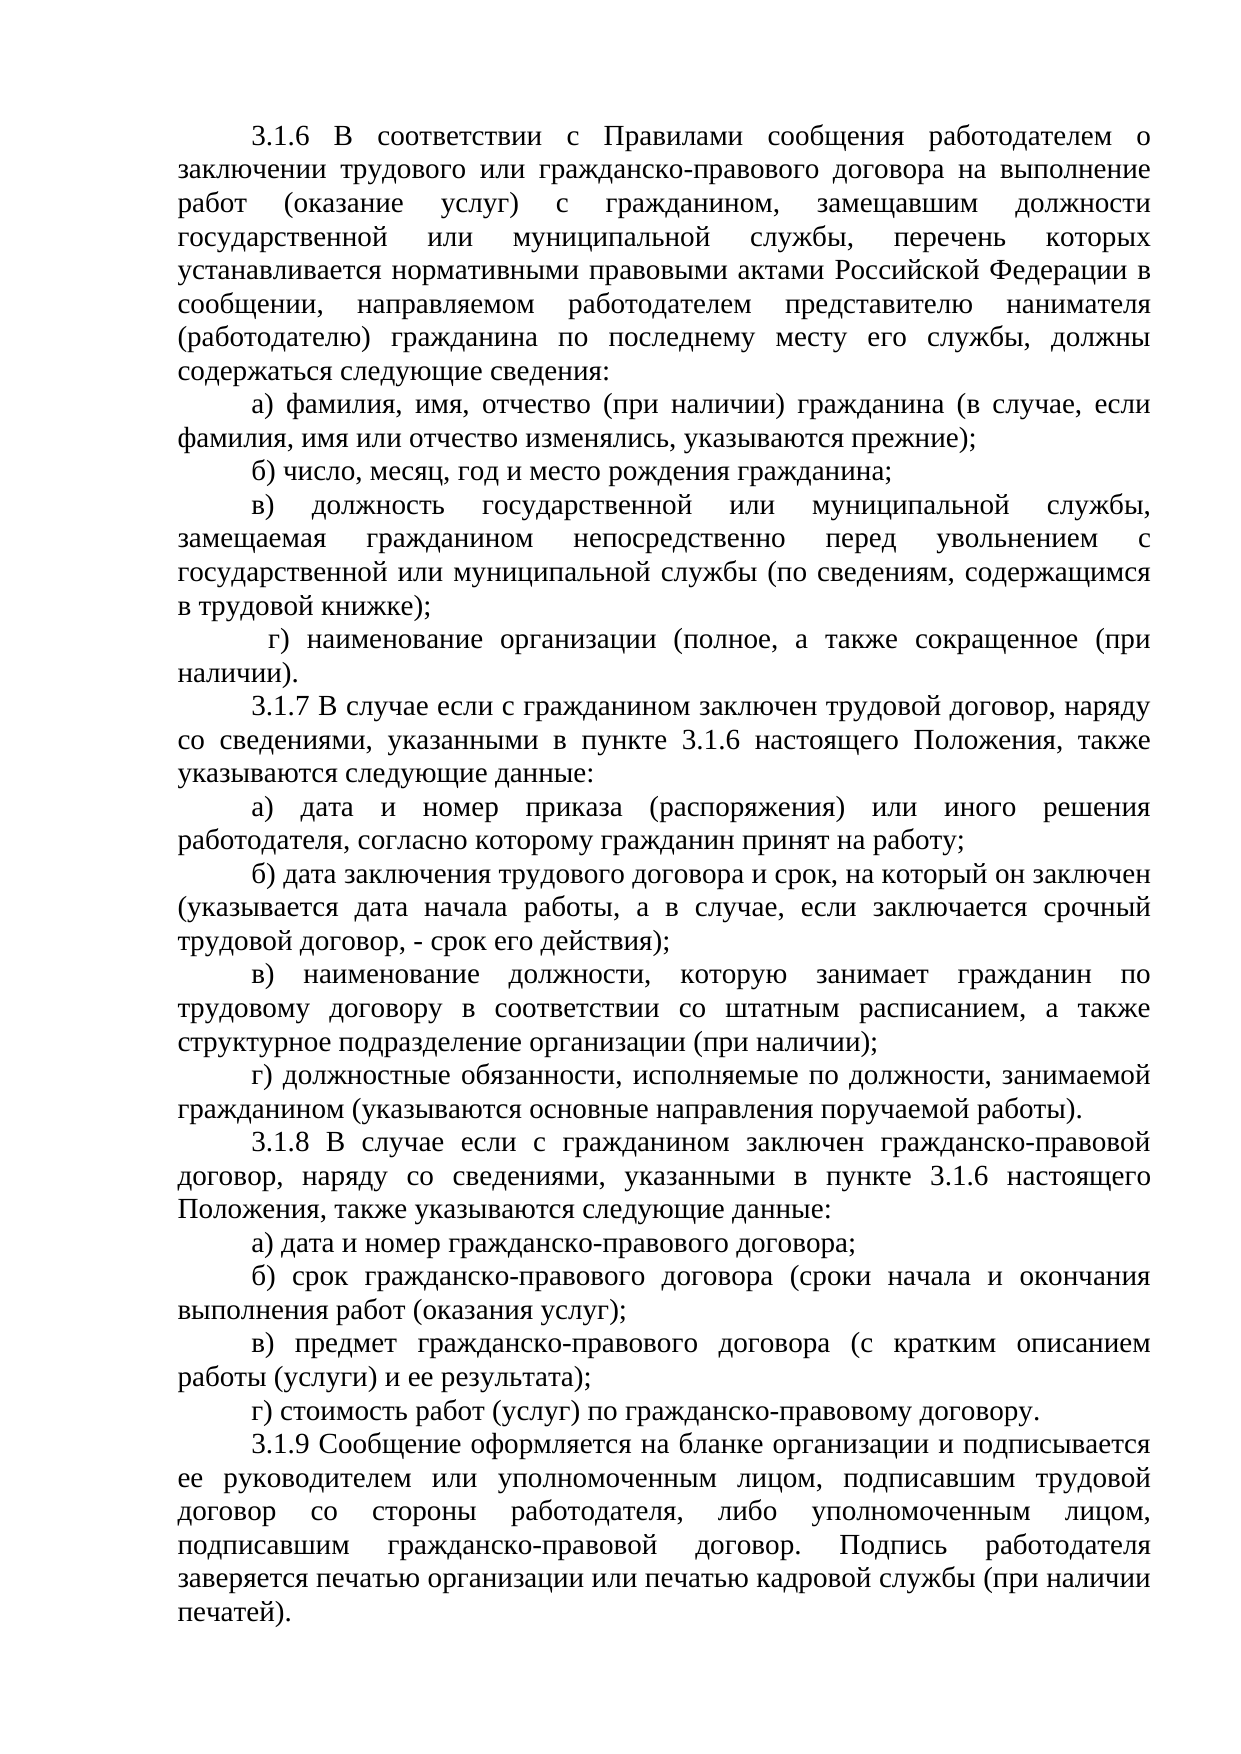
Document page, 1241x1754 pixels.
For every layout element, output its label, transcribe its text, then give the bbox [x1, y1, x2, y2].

text в) предмет гражданско-правового договора (с кратким описанием работы (услуги) и ее результата); [177, 1326, 1152, 1393]
text б) число, месяц, год и место рождения гражданина; [177, 453, 1152, 487]
text 3.1.9 Сообщение оформляется на бланке организации и подписывается ее руководителем или уполномоченным лицом, подписавшим трудовой договор со стороны работодателя, либо уполномоченным лицом, подписавшим гражданско-правовой договор. Подпись работодателя заверяется печатью организации или печатью кадровой службы (при наличии печатей). [177, 1426, 1152, 1627]
text 3.1.7 В случае если с гражданином заключен трудовой договор, наряду со сведениями, указанными в пункте 3.1.6 настоящего Положения, также указываются следующие данные: [177, 688, 1152, 789]
text б) срок гражданско-правового договора (сроки начала и окончания выполнения работ (оказания услуг); [177, 1258, 1152, 1326]
text а) дата и номер гражданско-правового договора; [177, 1225, 1152, 1258]
text г) стоимость работ (услуг) по гражданско-правовому договору. [177, 1393, 1152, 1426]
text а) дата и номер приказа (распоряжения) или иного решения работодателя, согласно которому гражданин принят на работу; [177, 789, 1152, 856]
text г) должностные обязанности, исполняемые по должности, занимаемой гражданином (указываются основные направления поручаемой работы). [177, 1057, 1152, 1124]
text в) должность государственной или муниципальной службы, замещаемая гражданином непосредственно перед увольнением с государственной или муниципальной службы (по сведениям, содержащимся в трудовой книжке); [177, 487, 1152, 621]
text г) наименование организации (полное, а также сокращенное (при наличии). [177, 621, 1152, 688]
text б) дата заключения трудового договора и срок, на который он заключен (указывается дата начала работы, а в случае, если заключается срочный трудовой договор, - срок его действия); [177, 856, 1152, 957]
text а) фамилия, имя, отчество (при наличии) гражданина (в случае, если фамилия, имя или отчество изменялись, указываются прежние); [177, 386, 1152, 453]
text 3.1.8 В случае если с гражданином заключен гражданско-правовой договор, наряду со сведениями, указанными в пункте 3.1.6 настоящего Положения, также указываются следующие данные: [177, 1124, 1152, 1225]
text 3.1.6 В соответствии с Правилами сообщения работодателем о заключении трудового или гражданско-правового договора на выполнение работ (оказание услуг) с гражданином, замещавшим должности государственной или муниципальной службы, перечень которых устанавливается нормативными правовыми актами Российской Федерации в сообщении, направляемом работодателем представителю нанимателя (работодателю) гражданина по последнему месту его службы, должны содержаться следующие сведения: [177, 118, 1152, 386]
text в) наименование должности, которую занимает гражданин по трудовому договору в соответствии со штатным расписанием, а также структурное подразделение организации (при наличии); [177, 957, 1152, 1057]
